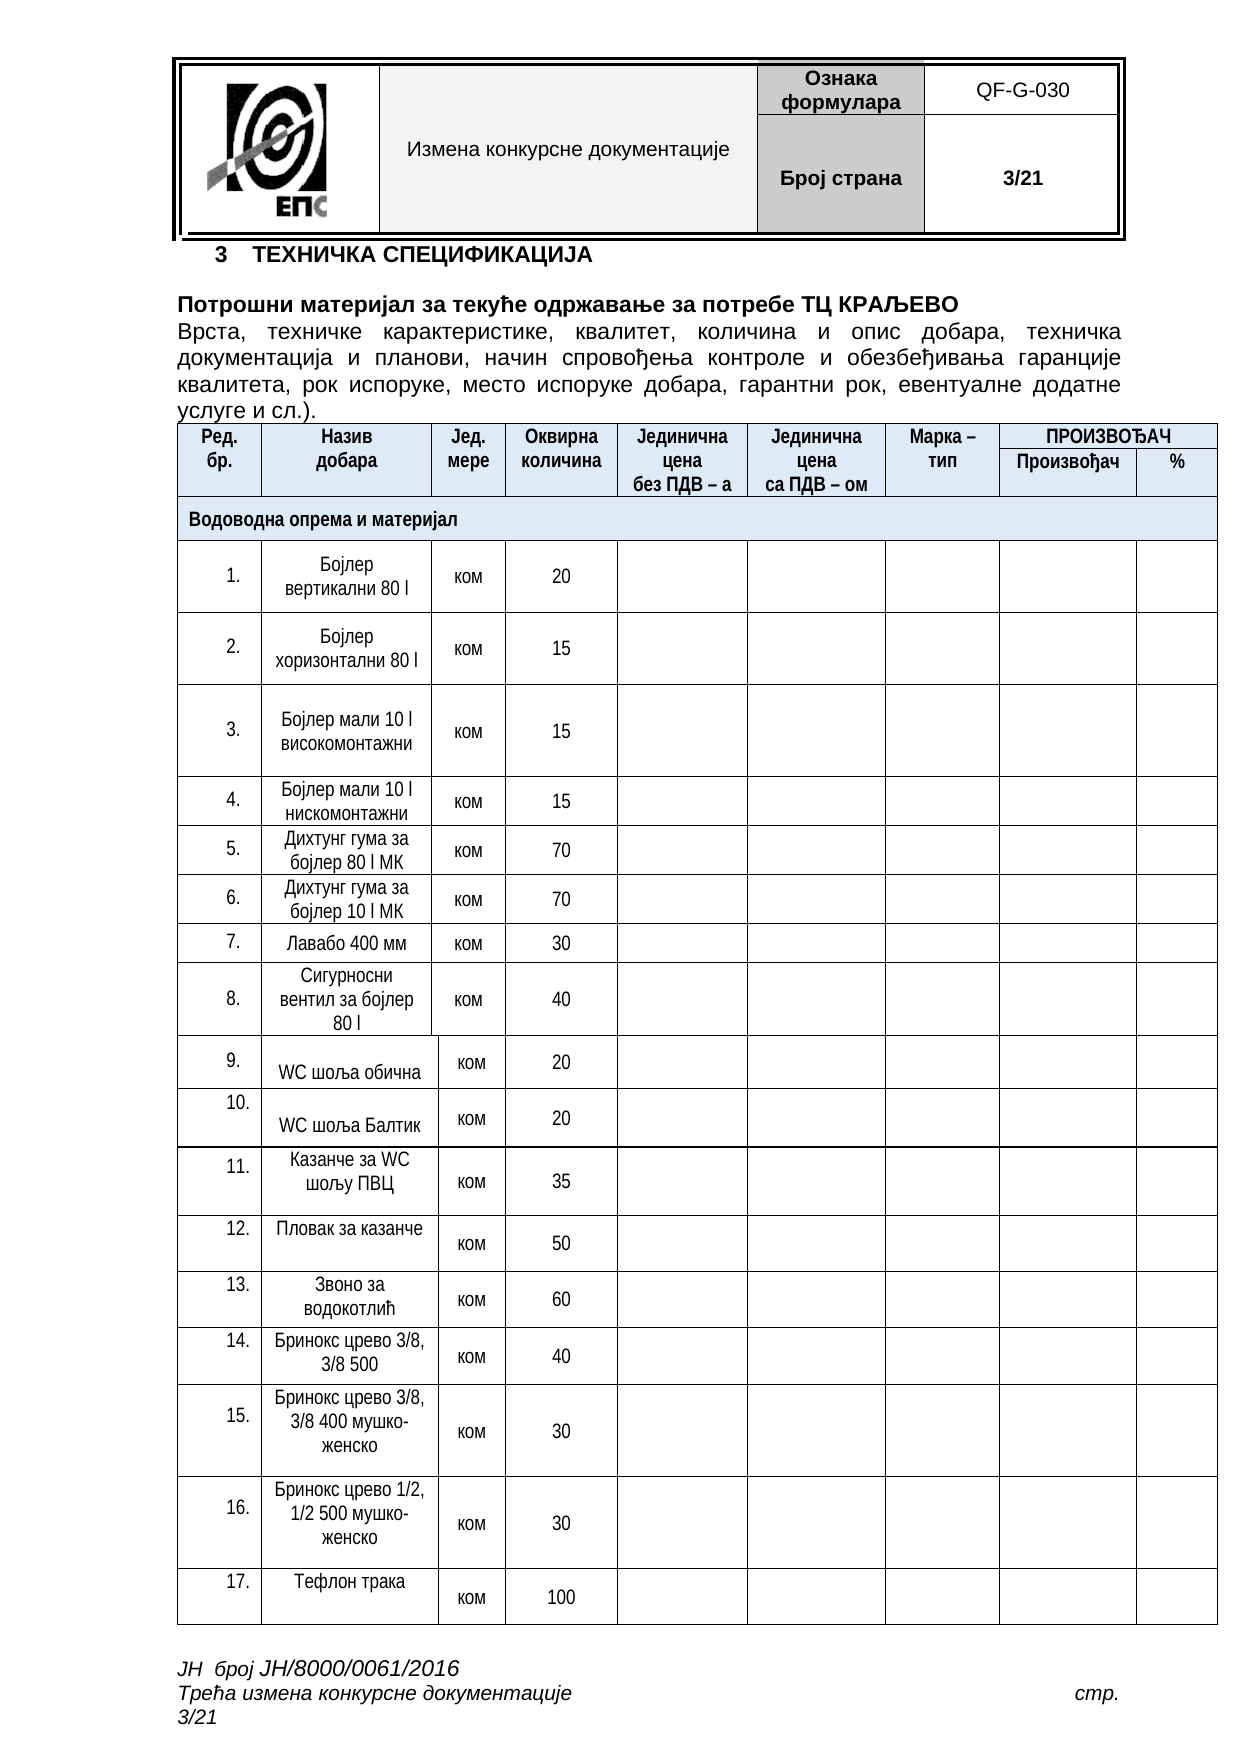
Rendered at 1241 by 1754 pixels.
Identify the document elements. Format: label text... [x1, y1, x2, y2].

table_cell [1137, 875, 1217, 923]
table_cell [748, 1477, 885, 1568]
table_cell Бринокс црево 3/8, 3/8 400 мушко-женско [262, 1385, 438, 1476]
table_cell [1137, 613, 1217, 684]
table_cell [1137, 1328, 1217, 1384]
table_cell 20 [506, 1089, 617, 1146]
table_cell [1000, 1148, 1136, 1215]
table_cell 40 [506, 963, 617, 1035]
table_cell [748, 875, 885, 923]
table_header Оквирна количина [506, 424, 617, 496]
table_cell [178, 541, 261, 612]
table_cell [748, 1216, 885, 1271]
table_cell [886, 541, 999, 612]
table_cell [886, 1036, 999, 1088]
table_cell [618, 1272, 747, 1327]
table_cell [1137, 1385, 1217, 1476]
table_cell ком [432, 826, 505, 874]
table_cell [178, 1216, 261, 1271]
table_cell [1137, 924, 1217, 962]
table_cell 70 [506, 826, 617, 874]
table_cell ком [439, 1089, 505, 1146]
table_cell ком [432, 685, 505, 776]
table_cell 60 [506, 1272, 617, 1327]
table_header ПРОИЗВОЂАЧ [1000, 424, 1217, 448]
subtitle ТЕХНИЧКА СПЕЦИФИКАЦИЈА [214, 161, 1122, 238]
table_cell [178, 826, 261, 874]
table_cell Дихтунг гума за бојлер 80 l МК [262, 826, 431, 874]
table_cell [618, 777, 747, 825]
table_cell [618, 1036, 747, 1088]
table_cell [886, 777, 999, 825]
table_cell [618, 963, 747, 1035]
table_header Јед. мере [432, 424, 505, 496]
table_cell [618, 1477, 747, 1568]
table_cell 40 [506, 1328, 617, 1384]
table_cell ком [432, 613, 505, 684]
table_cell [886, 1216, 999, 1271]
table_cell % [1137, 449, 1217, 496]
table_header Марка – тип [886, 424, 999, 496]
table_cell [178, 613, 261, 684]
table_cell ком [439, 1148, 505, 1215]
table_cell [1000, 1328, 1136, 1384]
table_cell [618, 613, 747, 684]
table_cell ком [432, 924, 505, 962]
table_cell 20 [506, 1036, 617, 1088]
table_cell [1000, 826, 1136, 874]
table_cell [1137, 1272, 1217, 1327]
table_cell ком [439, 1216, 505, 1271]
table_cell [1000, 963, 1136, 1035]
table_cell Казанче за WC шољу ПВЦ [262, 1148, 438, 1215]
table_cell [1137, 1477, 1217, 1568]
table_cell [1137, 1569, 1217, 1624]
table_cell [1137, 1089, 1217, 1146]
table_cell [1137, 685, 1217, 776]
table_cell WC шоља Балтик [262, 1089, 438, 1146]
table_cell [178, 1089, 261, 1146]
table_cell [618, 1569, 747, 1624]
table_cell [618, 1089, 747, 1146]
table_cell [178, 1272, 261, 1327]
table_cell [748, 1385, 885, 1476]
text Потрошни материјал за текуће одржавање за потребе ТЦ КРАЉЕВО [177, 291, 1122, 318]
table_header Назив добара [262, 424, 431, 496]
table_cell Дихтунг гума за бојлер 10 l МК [262, 875, 431, 923]
table_cell [886, 1272, 999, 1327]
table_cell 30 [506, 924, 617, 962]
table_cell 35 [506, 1148, 617, 1215]
table_cell [1000, 1036, 1136, 1088]
table_cell [178, 1036, 261, 1088]
table_cell 20 [506, 541, 617, 612]
table_header Јединична цена без ПДВ – а [618, 424, 747, 496]
table_cell 15 [506, 613, 617, 684]
table_cell [886, 685, 999, 776]
table_cell [178, 1569, 261, 1624]
text Врста, техничке карактеристике, квалитет, количина и опис добара, техничка документација и планови, начин спровођења контроле и обезбеђивања гаранције квалитета, рок испоруке, место испоруке добара, гарантни рок, евентуалне додатне услуге и сл.). [177, 318, 1122, 423]
table_cell Водоводна опрема и материјал [178, 497, 1217, 540]
table_cell [748, 963, 885, 1035]
table_cell [178, 924, 261, 962]
table_cell [1000, 541, 1136, 612]
table_cell [748, 541, 885, 612]
table_cell [748, 1272, 885, 1327]
table_cell ком [439, 1385, 505, 1476]
table_cell Тефлон трака [262, 1569, 438, 1624]
table_cell [886, 875, 999, 923]
table_cell [748, 1569, 885, 1624]
table_cell ком [439, 1272, 505, 1327]
table_cell [1137, 1216, 1217, 1271]
table_cell [748, 1089, 885, 1146]
table_cell [1000, 1089, 1136, 1146]
table_cell Бринокс црево 1/2, 1/2 500 мушко-женско [262, 1477, 438, 1568]
table_cell [618, 875, 747, 923]
table_cell [618, 1148, 747, 1215]
subtitle ТЕХНИЧКА СПЕЦИФИКАЦИЈА [214, 241, 1122, 267]
table_cell [1000, 1477, 1136, 1568]
table_cell [1000, 1216, 1136, 1271]
table_cell [886, 924, 999, 962]
table_cell WC шоља обична [262, 1036, 438, 1088]
table_cell [886, 1569, 999, 1624]
table_cell [886, 1385, 999, 1476]
table_cell [178, 685, 261, 776]
table_cell [618, 1328, 747, 1384]
table_cell [618, 1216, 747, 1271]
table_cell [1000, 1272, 1136, 1327]
table_cell [618, 685, 747, 776]
table_cell [748, 1328, 885, 1384]
table_cell [748, 1036, 885, 1088]
table_header Ред. бр. [178, 424, 261, 496]
table_cell 15 [506, 777, 617, 825]
table_cell Лавабо 400 мм [262, 924, 431, 962]
table_cell ком [439, 1036, 505, 1088]
table_cell [178, 963, 261, 1035]
table_cell [886, 613, 999, 684]
table_cell ком [439, 1328, 505, 1384]
table_cell [178, 875, 261, 923]
table_cell [886, 1328, 999, 1384]
table_cell [1137, 777, 1217, 825]
table_cell [618, 1385, 747, 1476]
table_cell [1137, 963, 1217, 1035]
table_cell Звоно за водокотлић [262, 1272, 438, 1327]
table_cell Бојлер хоризонтални 80 l [262, 613, 431, 684]
table_cell Бојлер вертикални 80 l [262, 541, 431, 612]
table_cell [748, 613, 885, 684]
table_cell ком [432, 875, 505, 923]
table_cell [178, 1477, 261, 1568]
table_cell [618, 826, 747, 874]
table_cell 50 [506, 1216, 617, 1271]
table_cell Произвођач [1000, 449, 1136, 496]
table_cell [1000, 1569, 1136, 1624]
table_cell Бојлер мали 10 l високомонтажни [262, 685, 431, 776]
table_cell 15 [506, 685, 617, 776]
table_cell [748, 685, 885, 776]
table_cell [1000, 777, 1136, 825]
table_cell [748, 777, 885, 825]
table_cell 100 [506, 1569, 617, 1624]
table_cell [1000, 924, 1136, 962]
table_cell [748, 1148, 885, 1215]
table_cell [886, 826, 999, 874]
table_cell [178, 1328, 261, 1384]
table_cell [1000, 875, 1136, 923]
table_header Јединична цена са ПДВ – ом [748, 424, 885, 496]
table_cell 30 [506, 1385, 617, 1476]
table_cell [886, 1089, 999, 1146]
table_cell [1000, 1385, 1136, 1476]
table_cell [178, 777, 261, 825]
table_cell [1137, 1036, 1217, 1088]
table_cell [1137, 1148, 1217, 1215]
table_cell [1137, 826, 1217, 874]
table_cell [886, 1148, 999, 1215]
table_cell [748, 826, 885, 874]
table_cell [748, 924, 885, 962]
table_cell [886, 963, 999, 1035]
table_cell ком [432, 541, 505, 612]
table_cell [1000, 613, 1136, 684]
table_cell [886, 1477, 999, 1568]
table_cell [178, 1148, 261, 1215]
table_cell [618, 924, 747, 962]
table_cell ком [439, 1477, 505, 1568]
table_cell [1137, 541, 1217, 612]
table_cell 30 [506, 1477, 617, 1568]
table_cell [178, 1385, 261, 1476]
table_cell [618, 541, 747, 612]
table_cell [1000, 685, 1136, 776]
table_cell Бојлер мали 10 l нискомонтажни [262, 777, 431, 825]
table_cell Сигурносни вентил за бојлер 80 l [262, 963, 431, 1035]
table_cell ком [439, 1569, 505, 1624]
table_cell Бринокс црево 3/8, 3/8 500 [262, 1328, 438, 1384]
table_cell 70 [506, 875, 617, 923]
table_cell ком [432, 777, 505, 825]
table_cell Пловак за казанче [262, 1216, 438, 1271]
table_cell ком [432, 963, 505, 1035]
